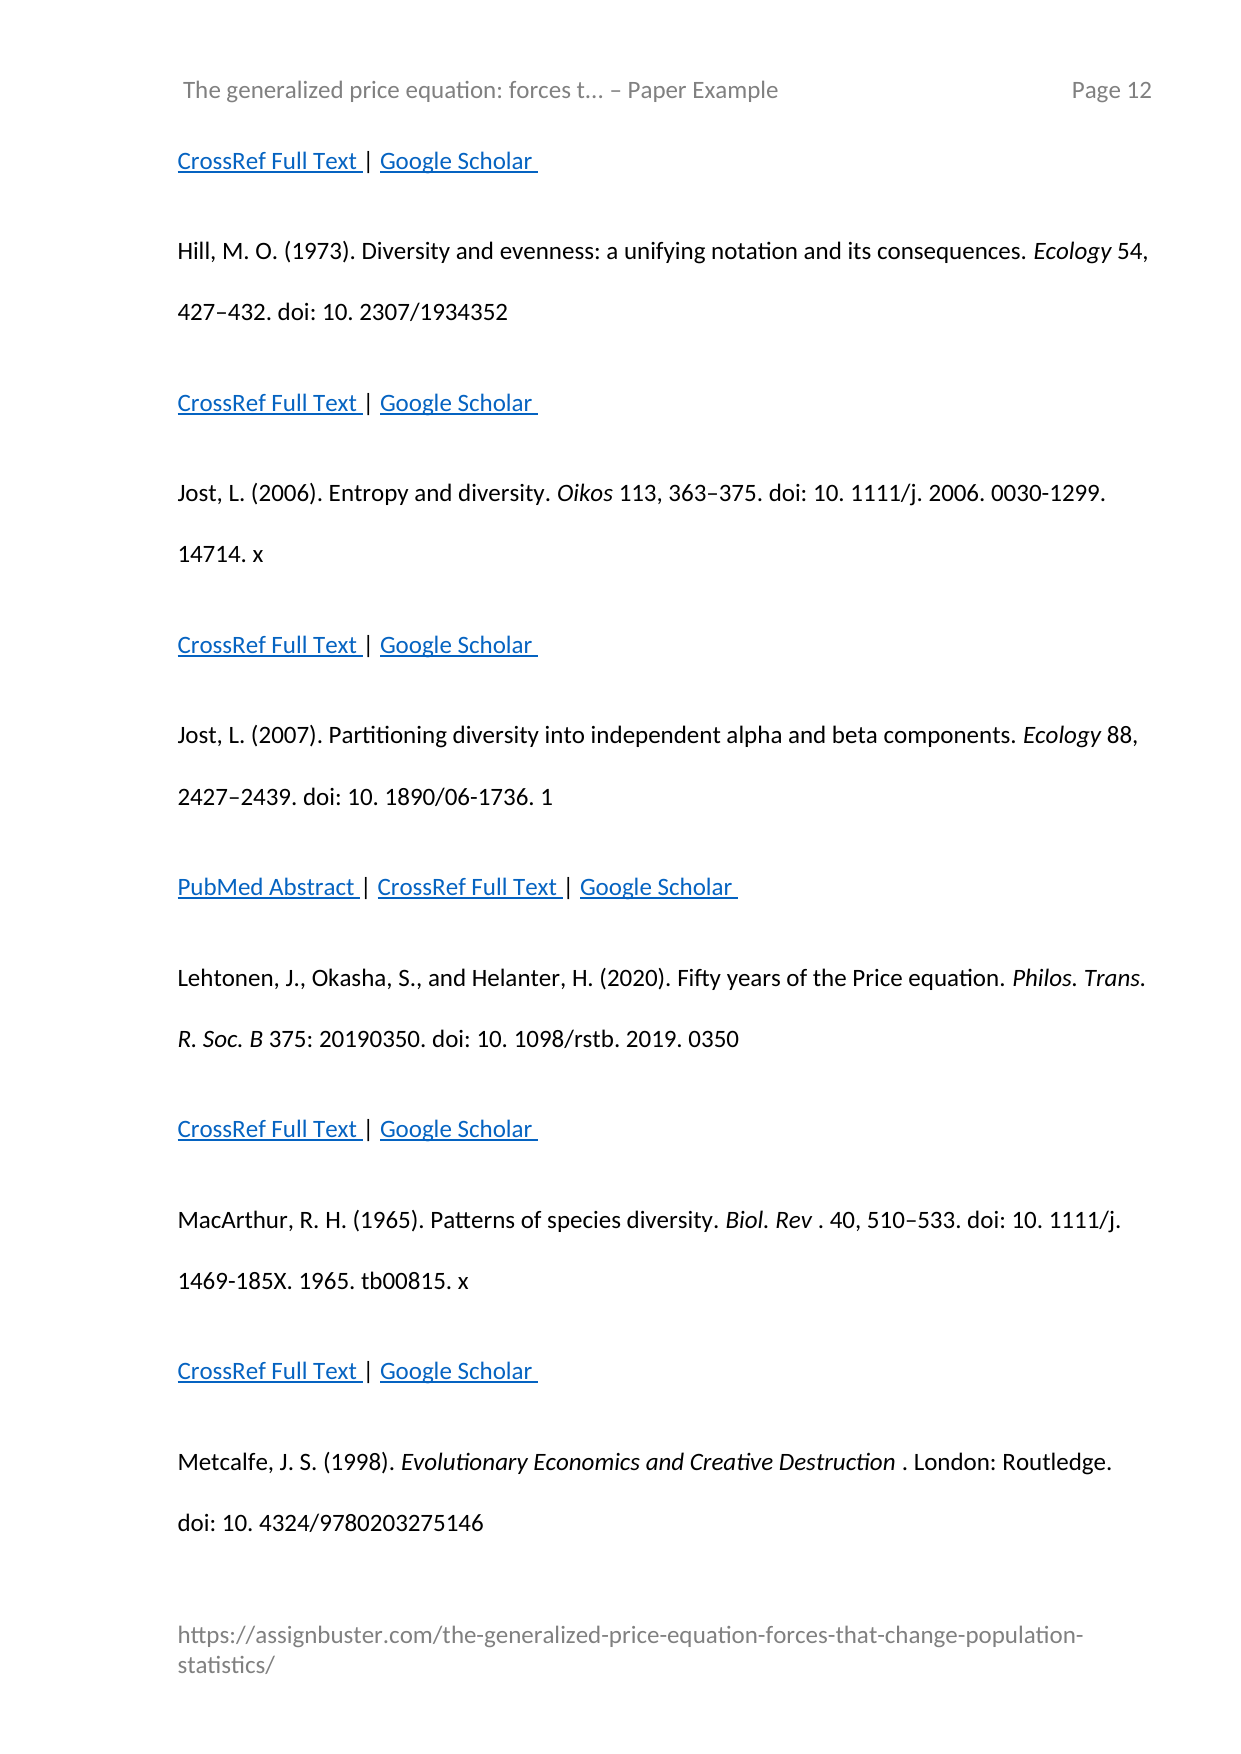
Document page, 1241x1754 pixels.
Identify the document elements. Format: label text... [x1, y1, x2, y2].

text CrossRef Full Text | Google Scholar [177, 629, 1152, 660]
text CrossRef Full Text | Google Scholar [177, 145, 1152, 176]
text CrossRef Full Text | Google Scholar [177, 1355, 1152, 1386]
text Lehtonen, J., Okasha, S., and Helanter, H. (2020). Fifty years of the Price equation. Philos. Trans. R. Soc. B 375: 20190350. doi: 10. 1098/rstb. 2019. 0350 [177, 962, 1152, 1053]
text CrossRef Full Text | Google Scholar [177, 1113, 1152, 1144]
text PubMed Abstract | CrossRef Full Text | Google Scholar [177, 871, 1152, 902]
text Jost, L. (2006). Entropy and diversity. Oikos 113, 363–375. doi: 10. 1111/j. 2006. 0030-1299. 14714. x [177, 478, 1152, 569]
text Hill, M. O. (1973). Diversity and evenness: a unifying notation and its consequences. Ecology 54, 427–432. doi: 10. 2307/1934352 [177, 236, 1152, 327]
text MacArthur, R. H. (1965). Patterns of species diversity. Biol. Rev . 40, 510–533. doi: 10. 1111/j. 1469-185X. 1965. tb00815. x [177, 1204, 1152, 1295]
text Jost, L. (2007). Partitioning diversity into independent alpha and beta components. Ecology 88, 2427–2439. doi: 10. 1890/06-1736. 1 [177, 720, 1152, 811]
text Metcalfe, J. S. (1998). Evolutionary Economics and Creative Destruction . London: Routledge. doi: 10. 4324/9780203275146 [177, 1446, 1152, 1537]
text CrossRef Full Text | Google Scholar [177, 387, 1152, 418]
